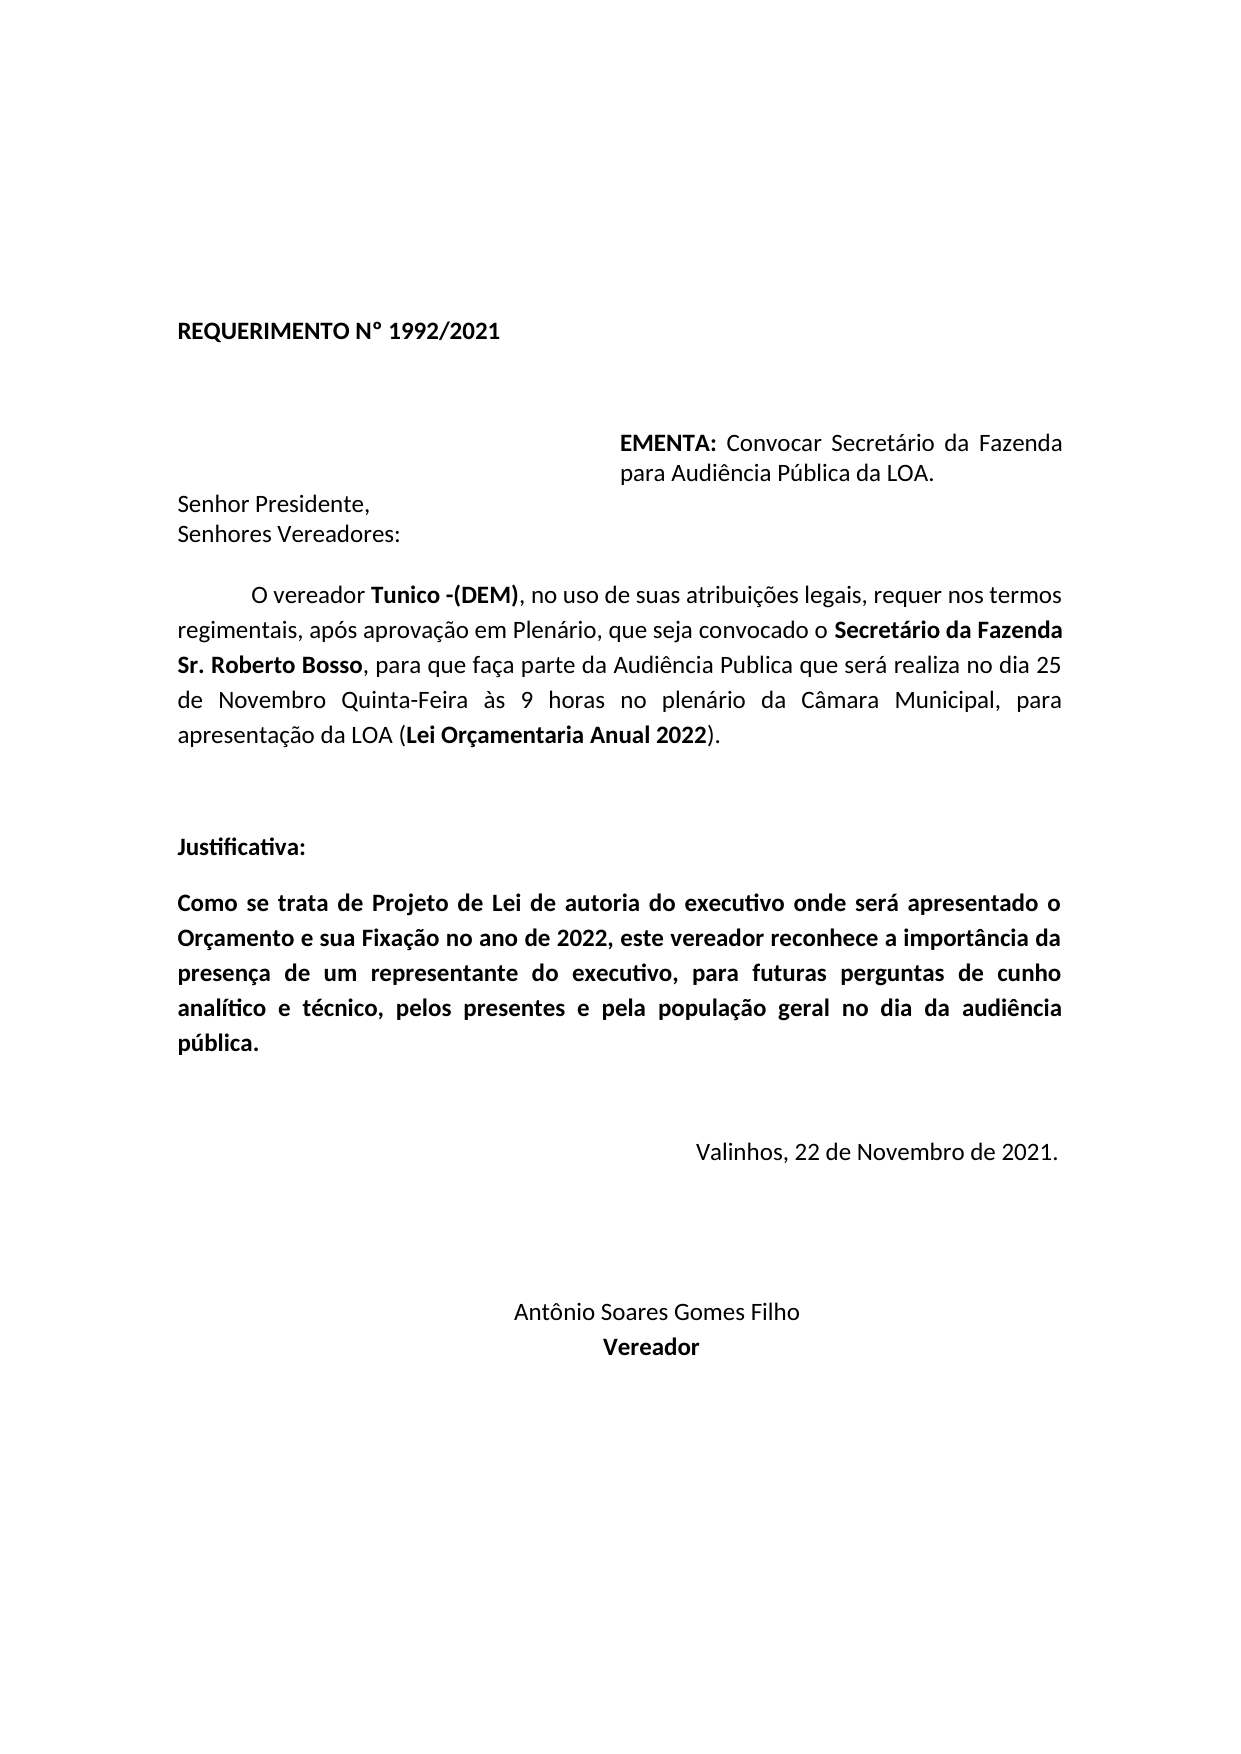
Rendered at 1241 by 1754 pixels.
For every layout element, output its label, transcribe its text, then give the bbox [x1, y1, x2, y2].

text EMENTA: Convocar Secretário da Fazenda para Audiência Pública da LOA. [620, 427, 1063, 488]
text Justificativa: [177, 831, 1063, 862]
text Senhores Vereadores: [177, 518, 1063, 549]
text Como se trata de Projeto de Lei de autoria do executivo onde será apresentado o Orçamento e sua Fixação no ano de 2022, este vereador reconhece a importância da presença de um representante do executivo, para futuras perguntas de cunho analítico e técnico, pelos presentes e pela população geral no dia da audiência pública. [177, 887, 1063, 1057]
text Valinhos, 22 de Novembro de 2021. [177, 1136, 1063, 1166]
text O vereador Tunico -(DEM), no uso de suas atribuições legais, requer nos termos regimentais, após aprovação em Plenário, que seja convocado o Secretário da Fazenda Sr. Roberto Bosso, para que faça parte da Audiência Publica que será realiza no dia 25 de Novembro Quinta-Feira às 9 horas no plenário da Câmara Municipal, para apresentação da LOA (Lei Orçamentaria Anual 2022). [177, 579, 1063, 750]
text REQUERIMENTO Nº 1992/2021 [177, 315, 1063, 346]
text Vereador [177, 1332, 1063, 1362]
text Antônio Soares Gomes Filho [177, 1297, 1063, 1327]
text Senhor Presidente, [177, 488, 1063, 518]
